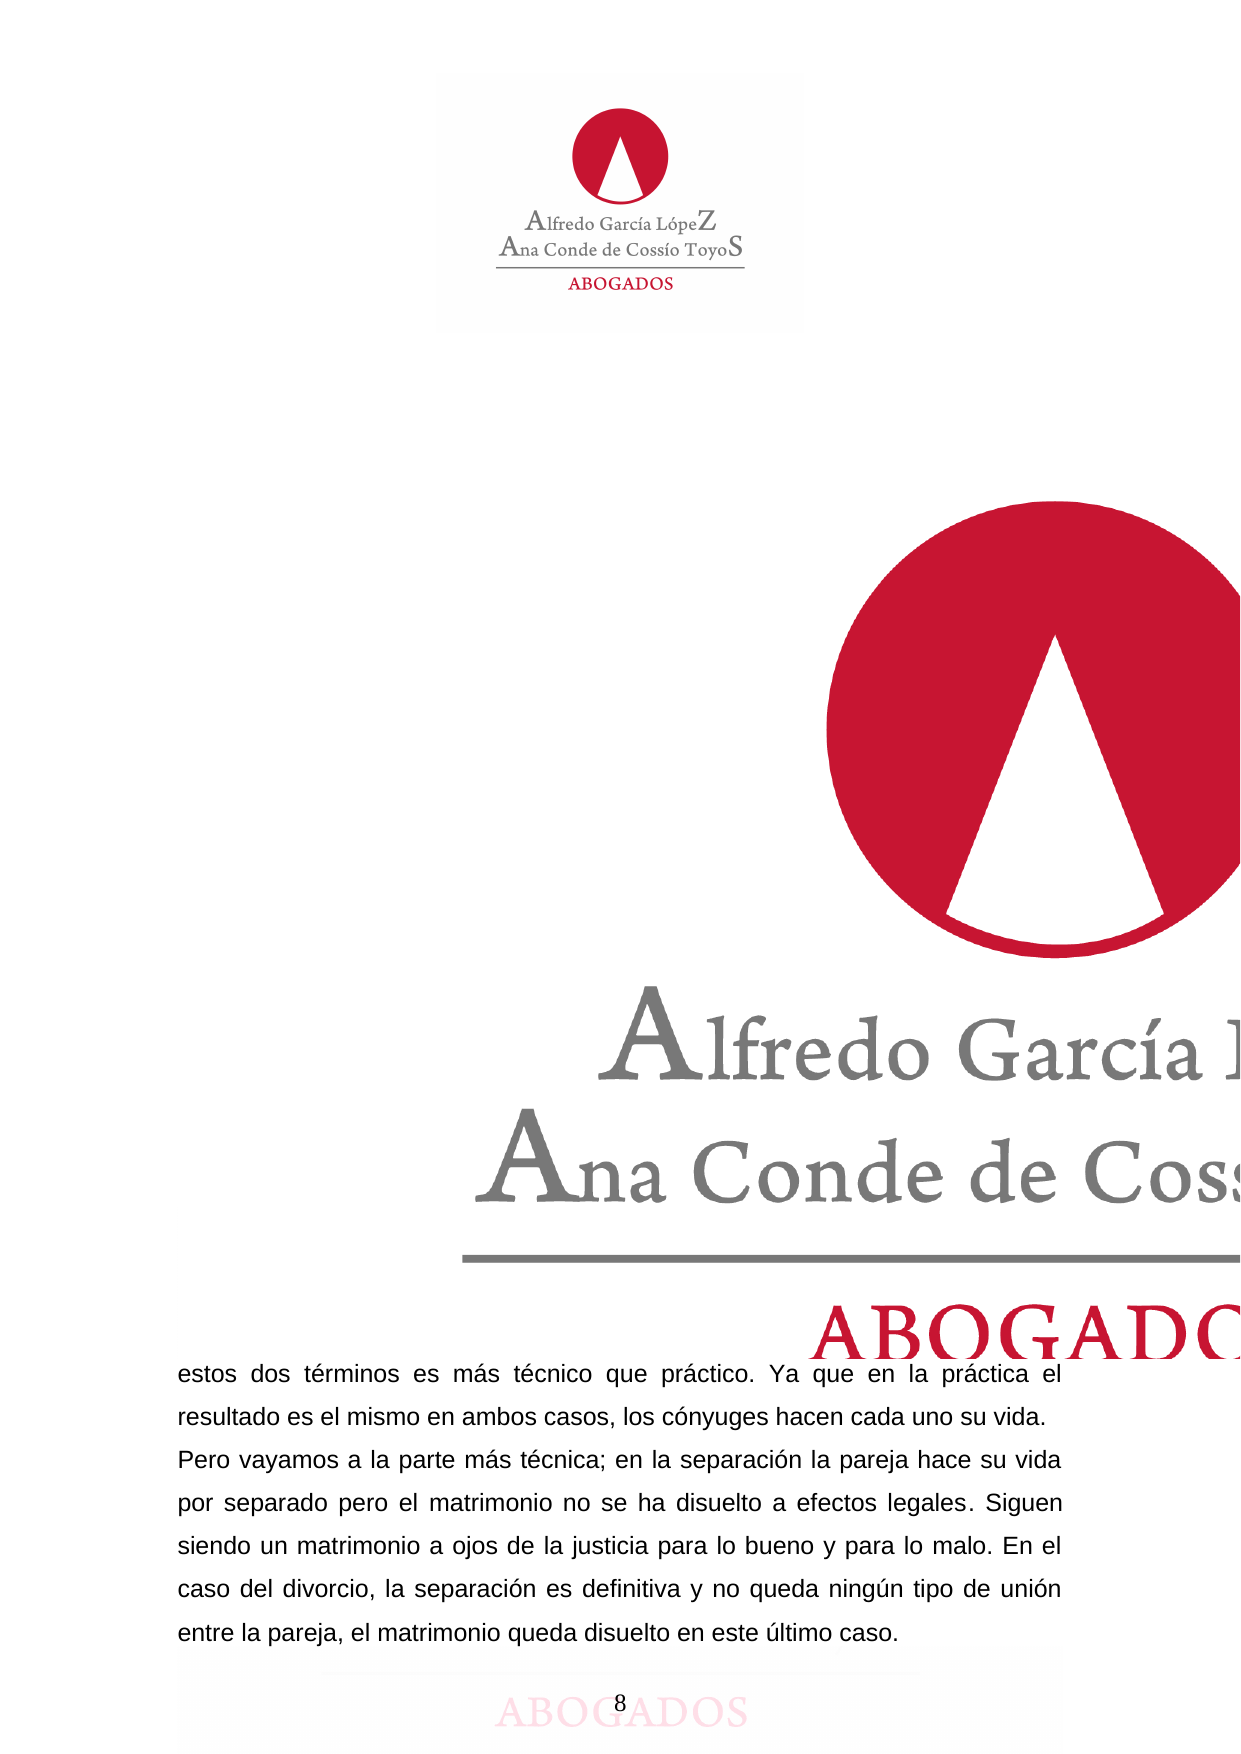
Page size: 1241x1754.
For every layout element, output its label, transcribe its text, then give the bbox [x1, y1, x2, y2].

text Pero vayamos a la parte más técnica; en la separación la pareja hace su vida por separado pero el matrimonio no se ha disuelto a efectos legales. Siguen siendo un matrimonio a ojos de la justicia para lo bueno y para lo malo. En el caso del divorcio, la separación es definitiva y no queda ningún tipo de unión entre la pareja, el matrimonio queda disuelto en este último caso. [177, 1445, 1063, 1646]
picture [177, 73, 1241, 1359]
text En el terreno legal en ocasiones los términos pueden ser muy confusos. Y algo que para el resto de mortales puede ser lo mismo o casi lo mismo, para abogado y jueces no lo es. Por eso es importante tener clara la diferencia entre separación y divorcio para no llevarse a engaños. El distinto significado de estos dos términos es más técnico que práctico. Ya que en la práctica el resultado es el mismo en ambos casos, los cónyuges hacen cada uno su vida. [177, 1359, 1063, 1431]
